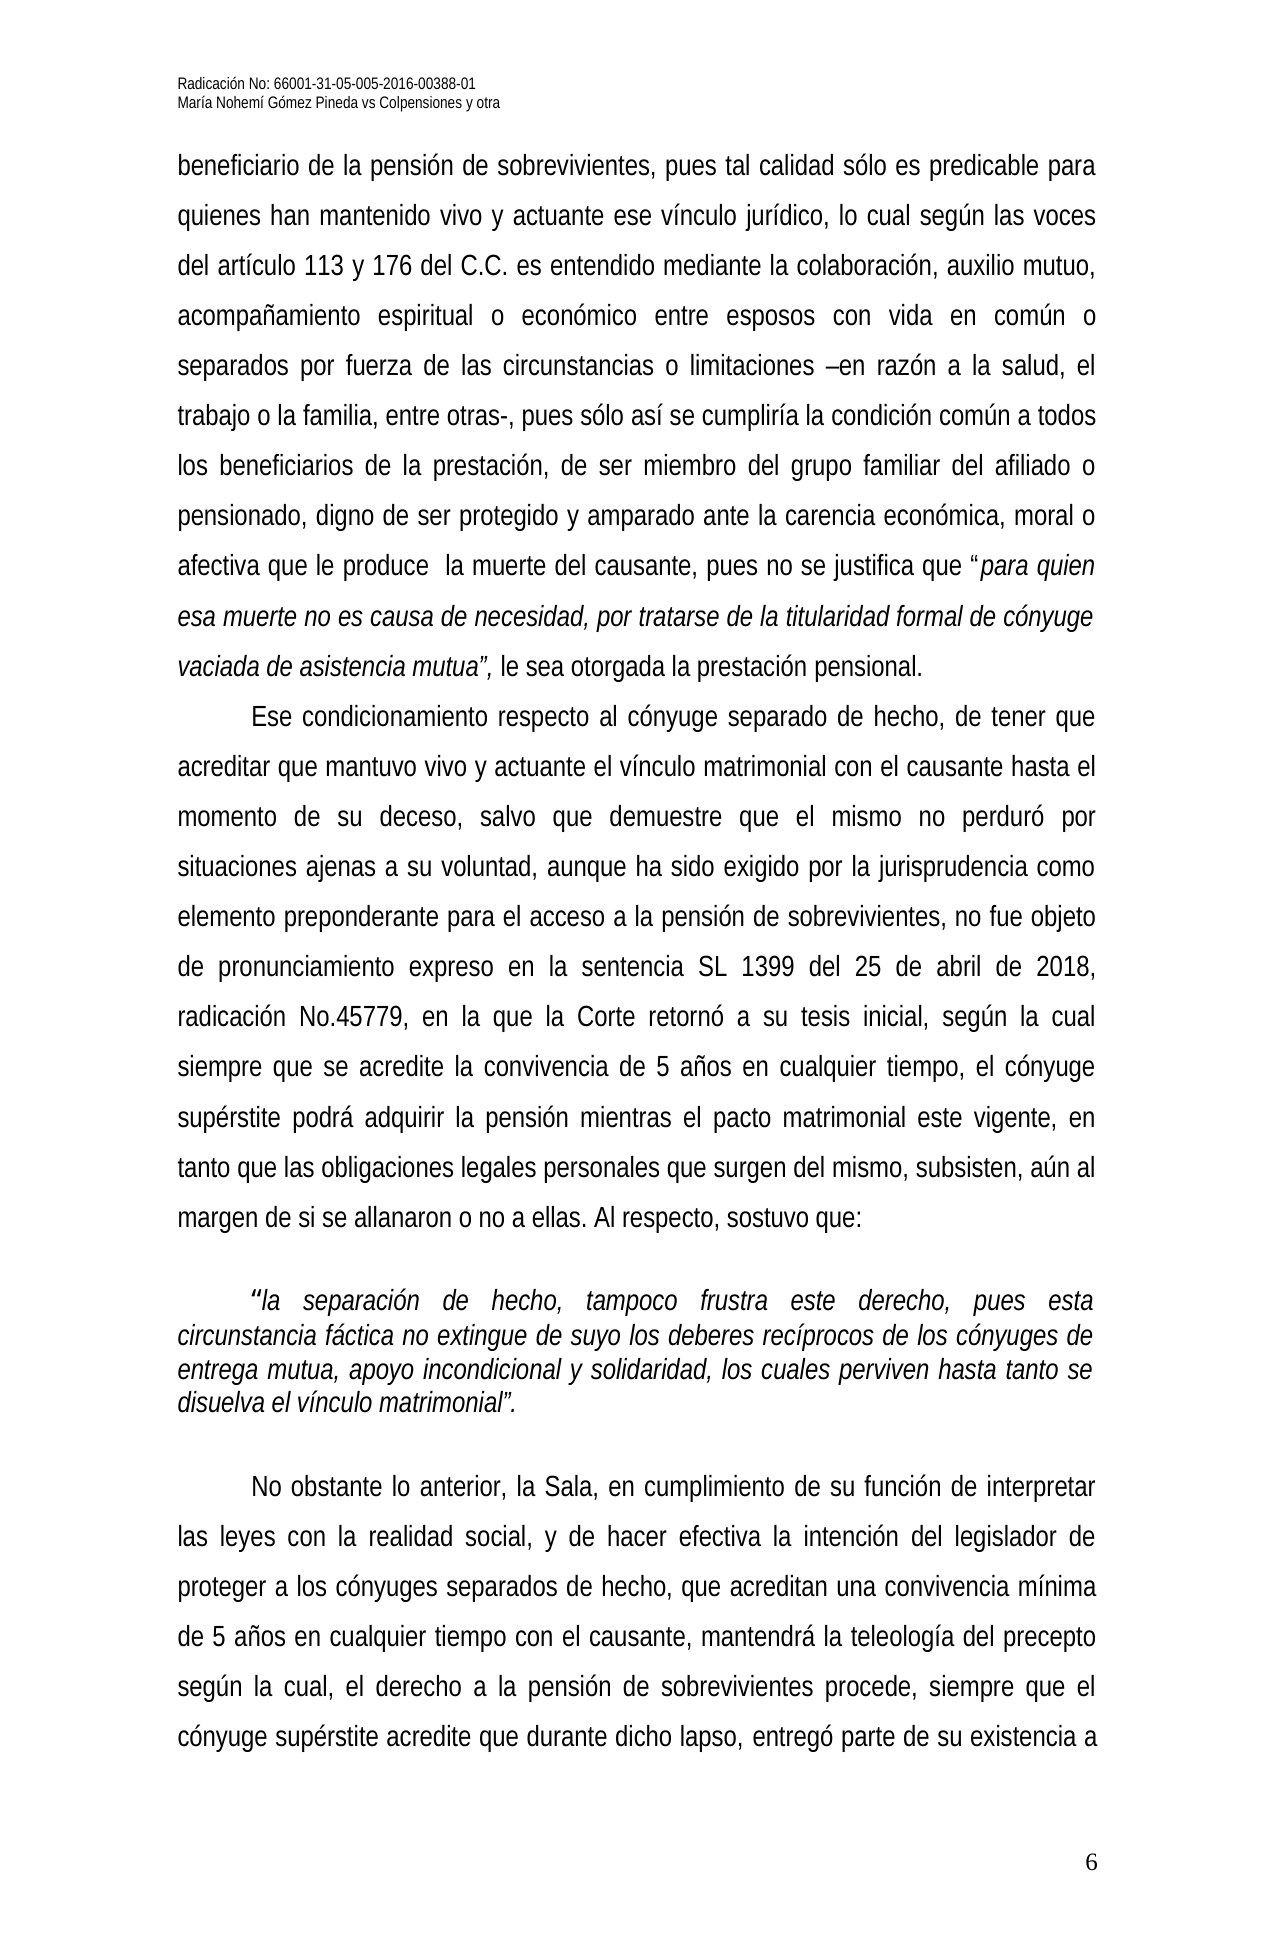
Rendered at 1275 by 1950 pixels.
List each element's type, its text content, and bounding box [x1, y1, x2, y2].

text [177, 148, 1098, 682]
text Ese condicionamiento respecto al cónyuge separado de hecho, de tener que acreditar que mantuvo vivo y actuante el vínculo matrimonial con el causante hasta el momento de su deceso, salvo que demuestre que el mismo no perduró por situaciones ajenas a su voluntad, aunque ha sido exigido por la jurisprudencia como elemento preponderante para el acceso a la pensión de sobrevivientes, no fue objeto de pronunciamiento expreso en la sentencia SL 1399 del 25 de abril de 2018, radicación No.45779, en la que la Corte retornó a su tesis inicial, según la cual siempre que se acredite la convivencia de 5 años en cualquier tiempo, el cónyuge supérstite podrá adquirir la pensión mientras el pacto matrimonial este vigente, en tanto que las obligaciones legales personales que surgen del mismo, subsisten, aún al margen de si se allanaron o no a ellas. Al respecto, sostuvo que: [177, 699, 1098, 1233]
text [177, 1469, 1098, 1753]
text “la separación de hecho, tampoco frustra este derecho, pues esta circunstancia fáctica no extingue de suyo los deberes recíprocos de los cónyuges de entrega mutua, apoyo incondicional y solidaridad, los cuales perviven hasta tanto se disuelva el vínculo matrimonial”. [177, 1279, 1098, 1419]
